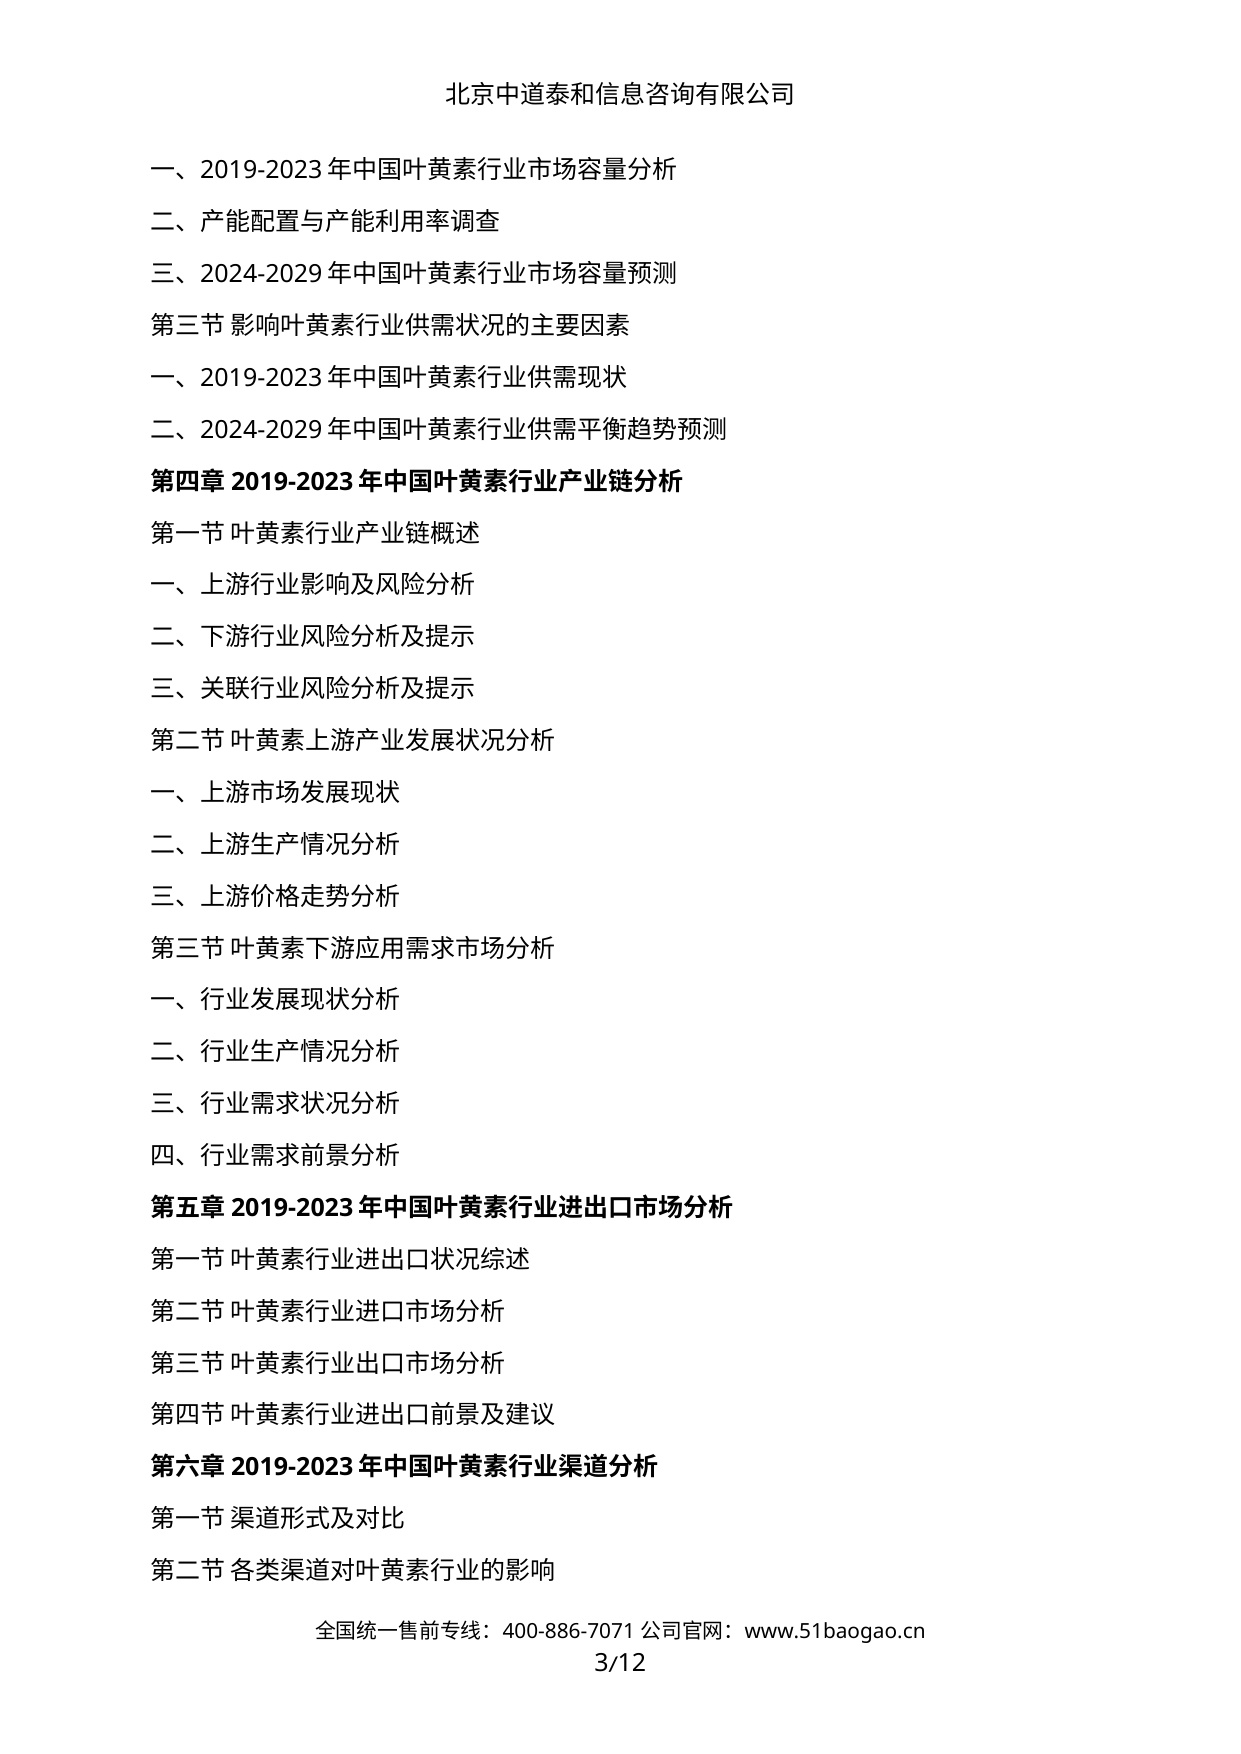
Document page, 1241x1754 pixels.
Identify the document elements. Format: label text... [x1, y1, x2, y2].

text 一、上游市场发展现状 [150, 772, 1090, 809]
text 三、2024-2029年中国叶黄素行业市场容量预测 [150, 254, 1090, 290]
text 第二节 叶黄素行业进口市场分析 [150, 1291, 1090, 1327]
text 第一节 叶黄素行业产业链概述 [150, 513, 1090, 549]
text 二、上游生产情况分析 [150, 824, 1090, 861]
text 二、产能配置与产能利用率调查 [150, 202, 1090, 238]
text 第三节 叶黄素下游应用需求市场分析 [150, 928, 1090, 964]
text 三、关联行业风险分析及提示 [150, 669, 1090, 705]
text 一、2019-2023年中国叶黄素行业市场容量分析 [150, 150, 1090, 186]
text 二、2024-2029年中国叶黄素行业供需平衡趋势预测 [150, 409, 1090, 446]
text 第五章 2019-2023年中国叶黄素行业进出口市场分析 [150, 1187, 1090, 1224]
text 三、行业需求状况分析 [150, 1084, 1090, 1120]
text 一、行业发展现状分析 [150, 980, 1090, 1016]
text 第四节 叶黄素行业进出口前景及建议 [150, 1395, 1090, 1431]
text 第二节 各类渠道对叶黄素行业的影响 [150, 1551, 1090, 1587]
text 第六章 2019-2023年中国叶黄素行业渠道分析 [150, 1447, 1090, 1483]
text 第一节 渠道形式及对比 [150, 1499, 1090, 1535]
text 二、行业生产情况分析 [150, 1032, 1090, 1068]
text 一、2019-2023年中国叶黄素行业供需现状 [150, 357, 1090, 394]
text 三、上游价格走势分析 [150, 876, 1090, 912]
text 第二节 叶黄素上游产业发展状况分析 [150, 721, 1090, 757]
text 第一节 叶黄素行业进出口状况综述 [150, 1239, 1090, 1276]
text 第三节 影响叶黄素行业供需状况的主要因素 [150, 306, 1090, 342]
text 四、行业需求前景分析 [150, 1136, 1090, 1172]
text 第四章 2019-2023年中国叶黄素行业产业链分析 [150, 461, 1090, 497]
text 二、下游行业风险分析及提示 [150, 617, 1090, 653]
text 第三节 叶黄素行业出口市场分析 [150, 1343, 1090, 1379]
text 一、上游行业影响及风险分析 [150, 565, 1090, 601]
